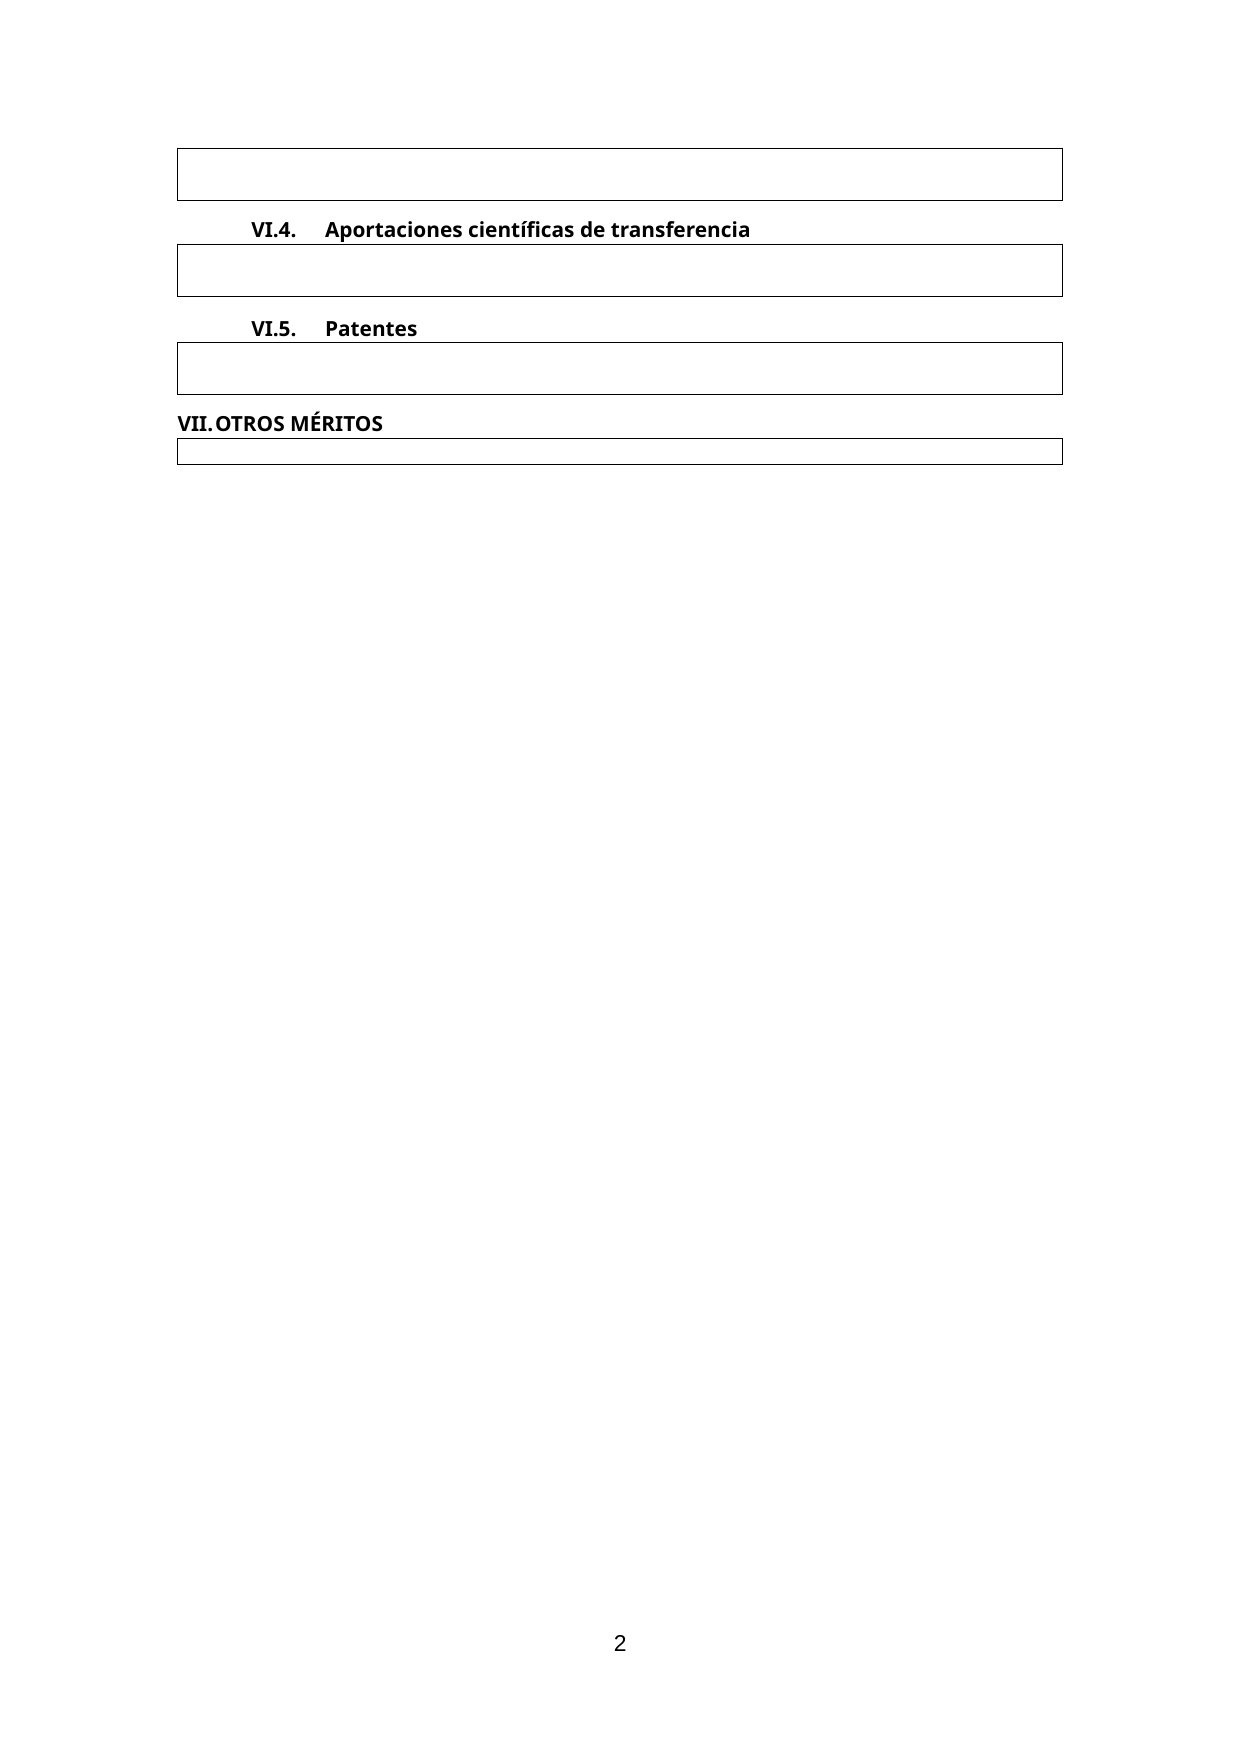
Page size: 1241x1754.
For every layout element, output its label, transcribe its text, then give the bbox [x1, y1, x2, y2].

table_header [178, 343, 1062, 394]
list Aportaciones científicas de transferencia [251, 215, 1063, 243]
list OTROS MÉRITOS [177, 409, 1063, 438]
list Patentes [251, 314, 1063, 342]
table_header [178, 439, 1062, 464]
table_header [178, 245, 1062, 296]
table_header [178, 149, 1062, 200]
